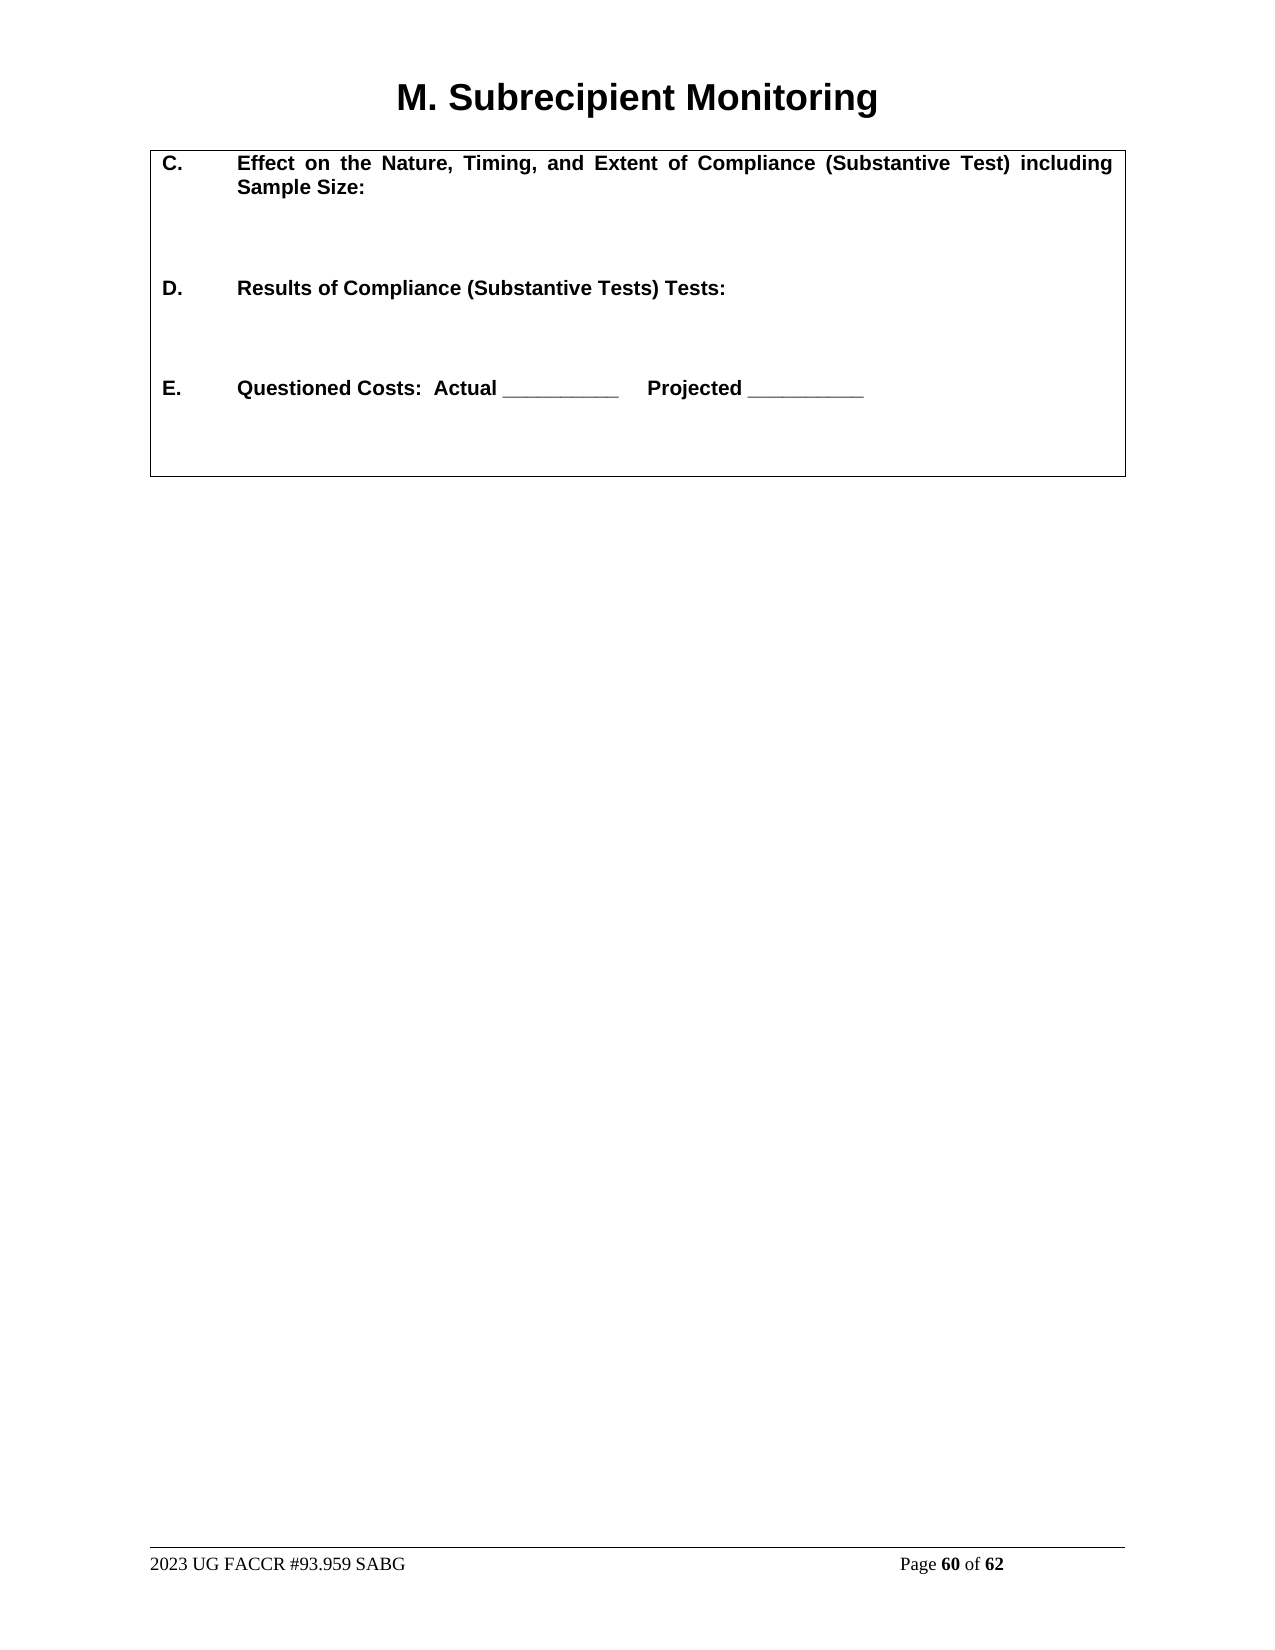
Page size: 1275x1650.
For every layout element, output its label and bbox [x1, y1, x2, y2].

table_header [151, 151, 1125, 476]
